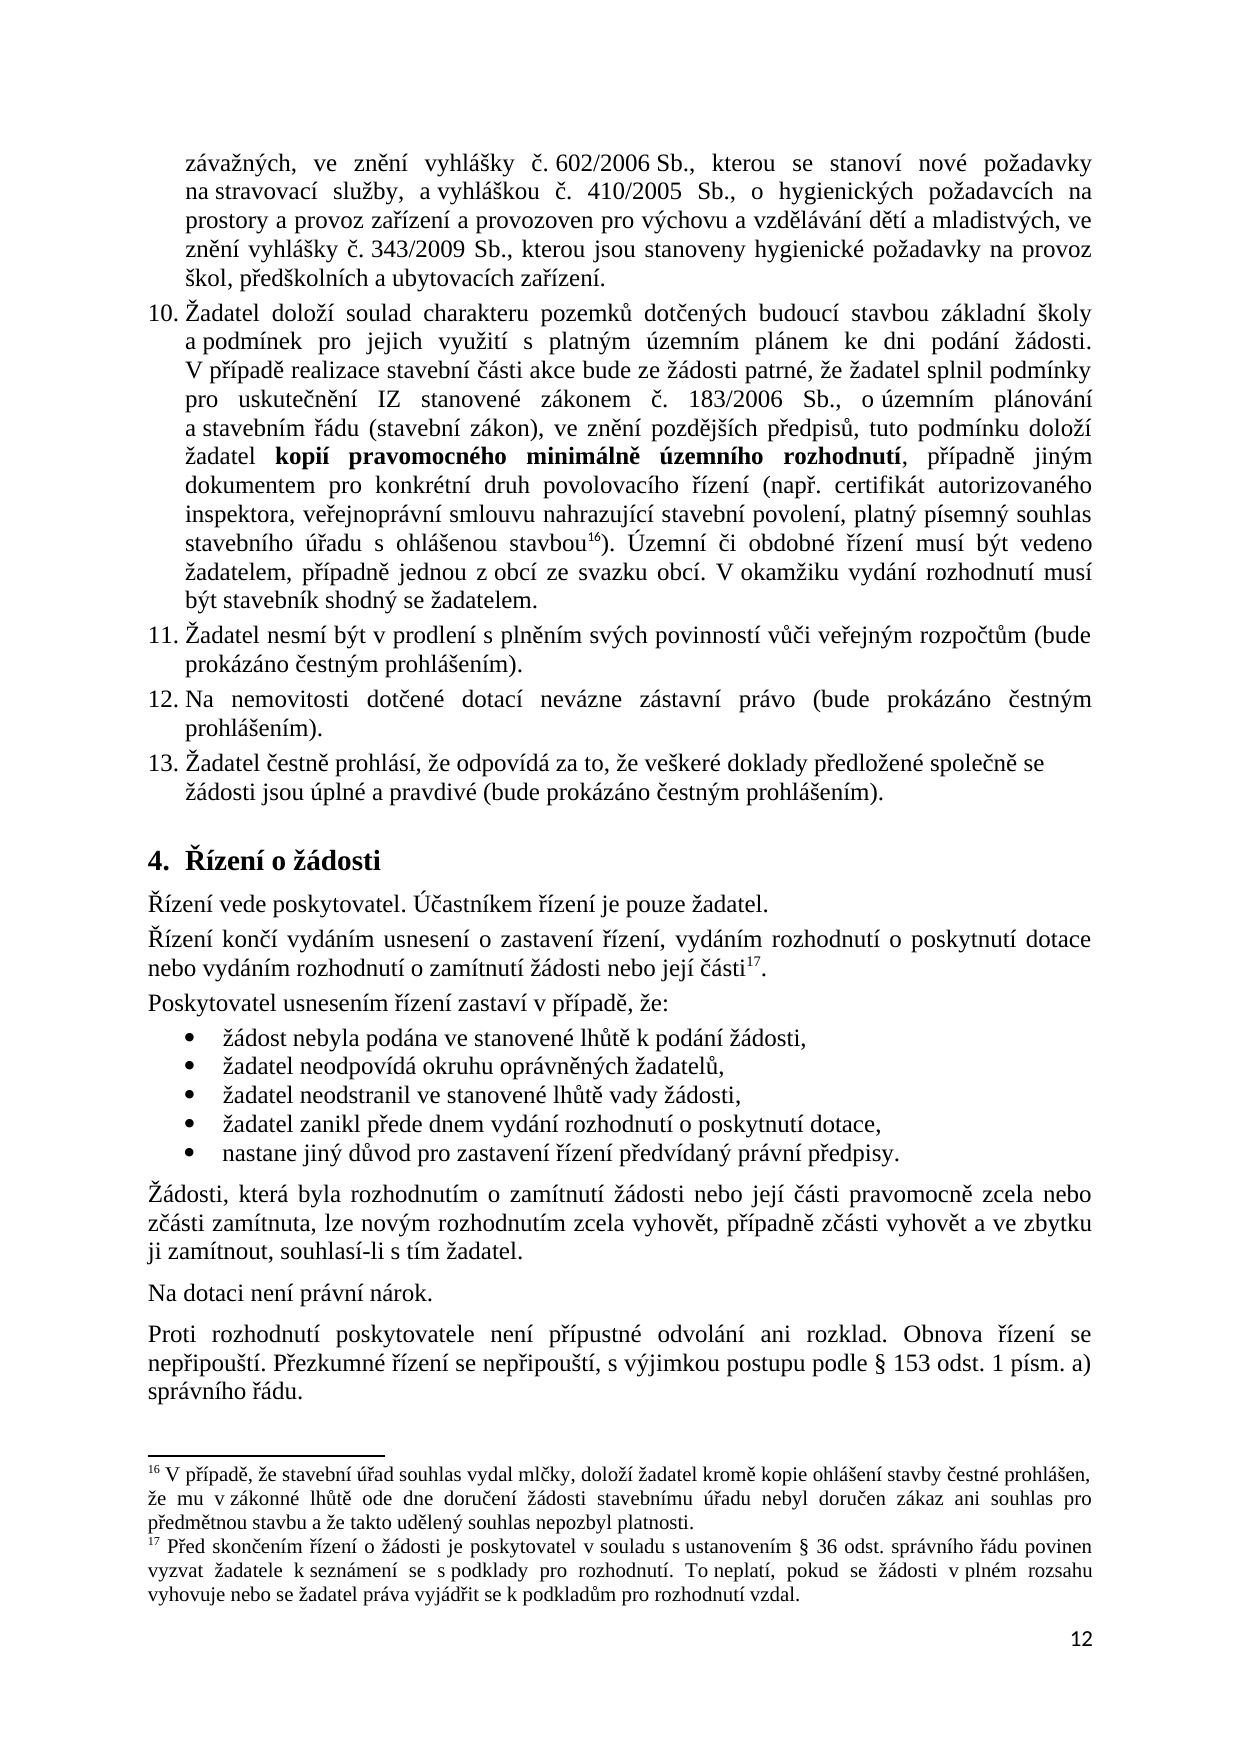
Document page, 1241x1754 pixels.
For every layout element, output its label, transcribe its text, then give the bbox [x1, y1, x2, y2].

text Na dotaci není právní nárok. [148, 1278, 1093, 1306]
list žadatel zanikl přede dnem vydání rozhodnutí o poskytnutí dotace, [185, 1109, 1093, 1138]
text Poskytovatel usnesením řízení zastaví v případě, že: [148, 988, 1093, 1016]
text Žádosti, která byla rozhodnutím o zamítnutí žádosti nebo její části pravomocně zcela nebo zčásti zamítnuta, lze novým rozhodnutím zcela vyhovět, případně zčásti vyhovět a ve zbytku ji zamítnout, souhlasí-li s tím žadatel. [148, 1179, 1093, 1265]
list žadatel neodstranil ve stanovené lhůtě vady žádosti, [185, 1080, 1093, 1109]
list nastane jiný důvod pro zastavení řízení předvídaný právní předpisy. [185, 1138, 1093, 1166]
list Žadatel čestně prohlásí, že odpovídá za to, že veškeré doklady předložené společně se žádosti jsou úplné a pravdivé (bude prokázáno čestným prohlášením). [148, 748, 1093, 805]
subtitle Řízení o žádosti [148, 843, 1093, 876]
text Proti rozhodnutí poskytovatele není přípustné odvolání ani rozklad. Obnova řízení se nepřipouští. Přezkumné řízení se nepřipouští, s výjimkou postupu podle § 153 odst. 1 písm. a) správního řádu. [148, 1319, 1093, 1405]
list žádost nebyla podána ve stanovené lhůtě k podání žádosti, [185, 1023, 1093, 1051]
list Žadatel doloží soulad charakteru pozemků dotčených budoucí stavbou základní školy a podmínek pro jejich využití s platným územním plánem ke dni podání žádosti. V případě realizace stavební části akce bude ze žádosti patrné, že žadatel splnil podmínky pro uskutečnění IZ stanovené zákonem č. 183/2006 Sb., o územním plánování a stavebním řádu (stavební zákon), ve znění pozdějších předpisů, tuto podmínku doloží žadatel kopií pravomocného minimálně územního rozhodnutí, případně jiným dokumentem pro konkrétní druh povolovacího řízení (např. certifikát autorizovaného inspektora, veřejnoprávní smlouvu nahrazující stavební povolení, platný písemný souhlas stavebního úřadu s ohlášenou stavbou). Územní či obdobné řízení musí být vedeno žadatelem, případně jednou z obcí ze svazku obcí. V okamžiku vydání rozhodnutí musí být stavebník shodný se žadatelem. [148, 298, 1093, 614]
text Řízení vede poskytovatel. Účastníkem řízení je pouze žadatel. [148, 889, 1093, 918]
list Na nemovitosti dotčené dotací nevázne zástavní právo (bude prokázáno čestným prohlášením). [148, 684, 1093, 742]
list žadatel neodpovídá okruhu oprávněných žadatelů, [185, 1051, 1093, 1080]
text Řízení končí vydáním usnesení o zastavení řízení, vydáním rozhodnutí o poskytnutí dotace nebo vydáním rozhodnutí o zamítnutí žádosti nebo její části. [148, 924, 1093, 981]
list Žadatel nesmí být v prodlení s plněním svých povinností vůči veřejným rozpočtům (bude prokázáno čestným prohlášením). [148, 620, 1093, 678]
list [148, 148, 1093, 291]
